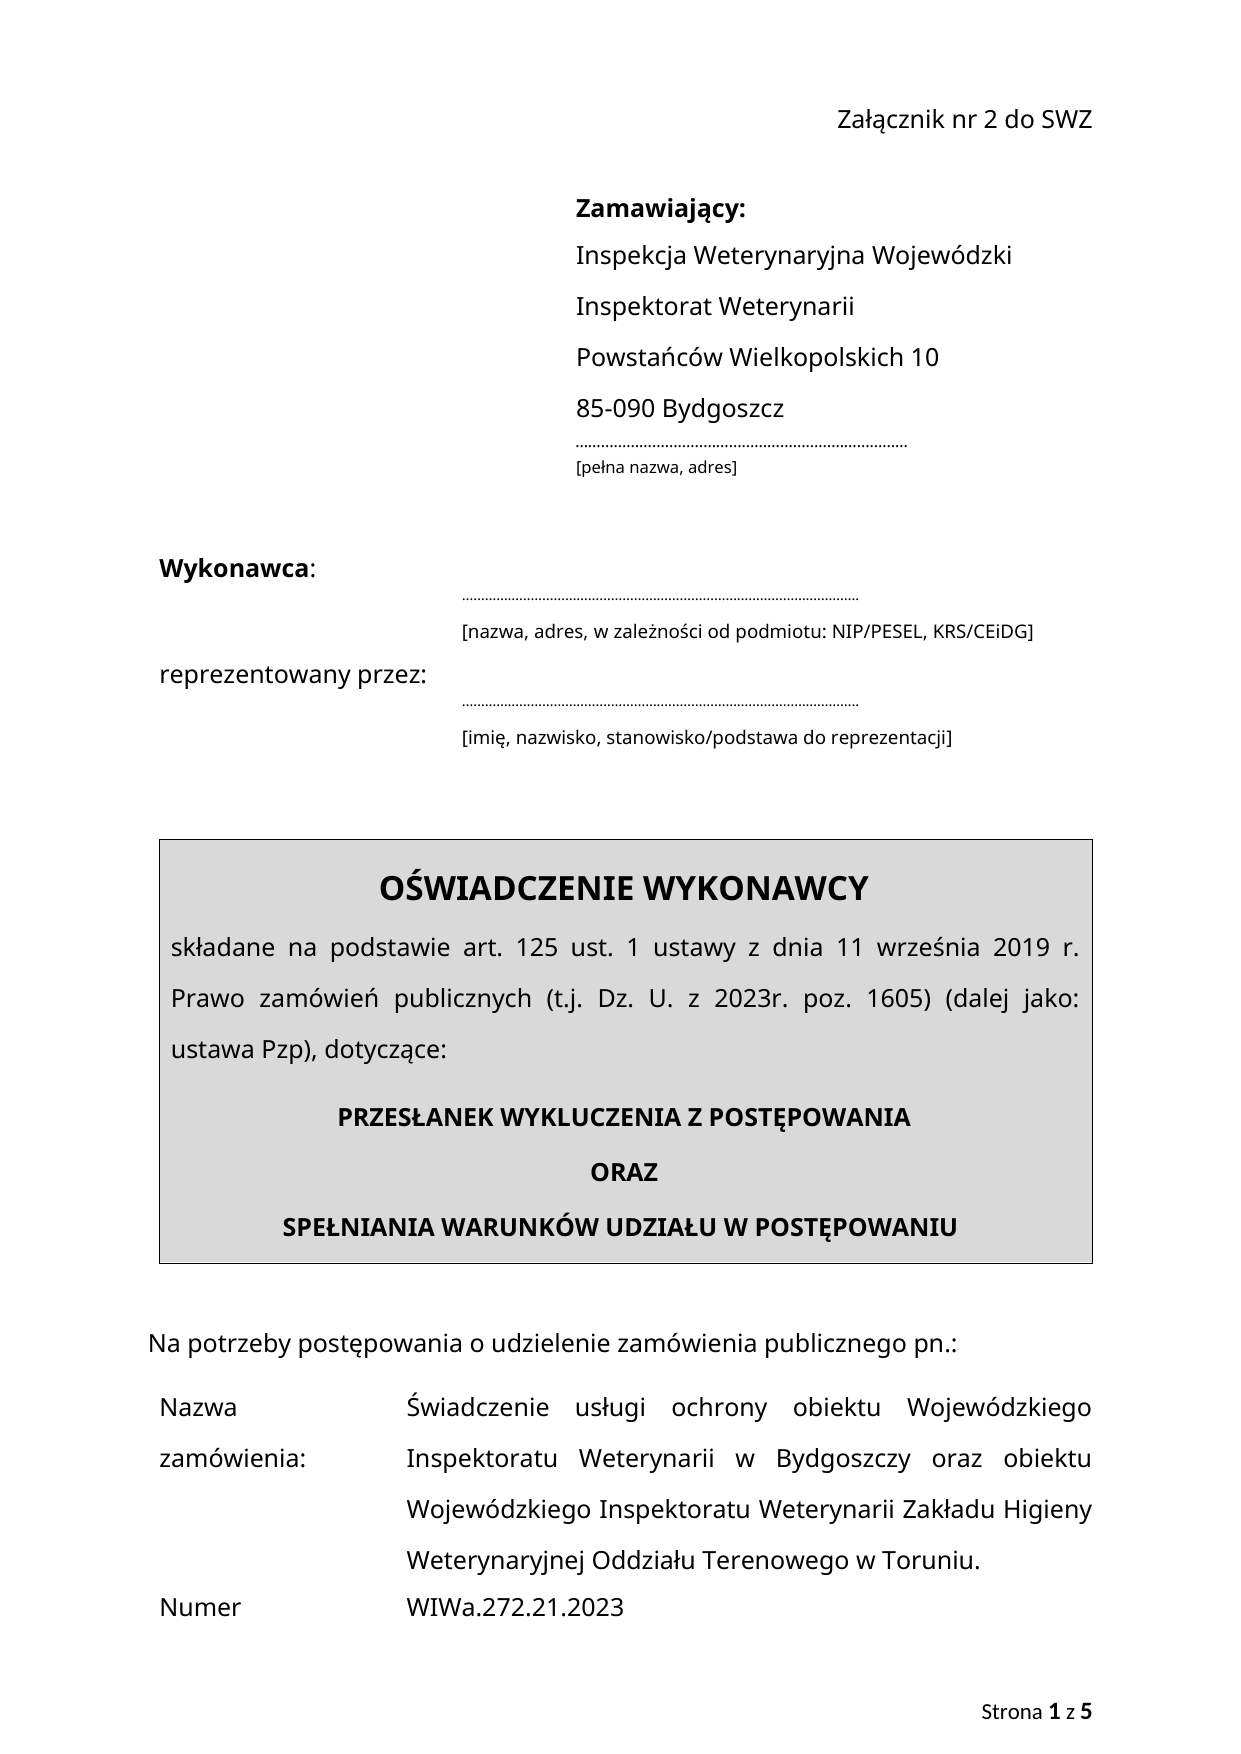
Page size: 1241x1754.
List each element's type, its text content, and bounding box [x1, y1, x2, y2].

table_cell ………………………………………………………………………………………….. [imię, nazwisko, stanowisko/podstawa do reprezentacji] [450, 656, 1104, 763]
text …………………………………………………………………… [576, 430, 1093, 453]
table_header Nazwa zamówienia: [159, 1390, 395, 1590]
table_header OŚWIADCZENIE WYKONAWCY składane na podstawie art. 125 ust. 1 ustawy z dnia 11 września 2019 r. Prawo zamówień publicznych (t.j. Dz. U. z 2023r. poz. 1605) (dalej jako: ustawa Pzp), dotyczące: PRZESŁANEK WYKLUCZENIA Z POSTĘPOWANIA ORAZ SPEŁNIANIA WARUNKÓW UDZIAŁU W POSTĘPOWANIU [160, 840, 1092, 1262]
text 85-090 Bydgoszcz [576, 391, 1093, 425]
table_cell reprezentowany przez: [159, 656, 450, 763]
text Na potrzeby postępowania o udzielenie zamówienia publicznego pn.: [148, 1326, 1093, 1360]
text Powstańców Wielkopolskich 10 [576, 340, 1093, 374]
text Inspekcja Weterynaryjna Wojewódzki Inspektorat Weterynarii [576, 238, 1093, 323]
table_header Świadczenie usługi ochrony obiektu Wojewódzkiego Inspektoratu Weterynarii w Bydgoszczy oraz obiektu Wojewódzkiego Inspektoratu Weterynarii Zakładu Higieny Weterynaryjnej Oddziału Terenowego w Toruniu. [395, 1390, 1104, 1590]
table_header Wykonawca: [159, 550, 450, 656]
subtitle Załącznik nr 2 do SWZ [207, 102, 1093, 136]
table_header ………………………………………………………………………………………….. [nazwa, adres, w zależności od podmiotu: NIP/PESEL, KRS/CEiDG] [450, 550, 1104, 656]
text [pełna nazwa, adres] [576, 456, 1093, 479]
table_cell Numer referencyjny: [159, 1590, 395, 1637]
table_cell WIWa.272.21.2023 [395, 1590, 1104, 1637]
text Zamawiający: [576, 190, 1093, 224]
